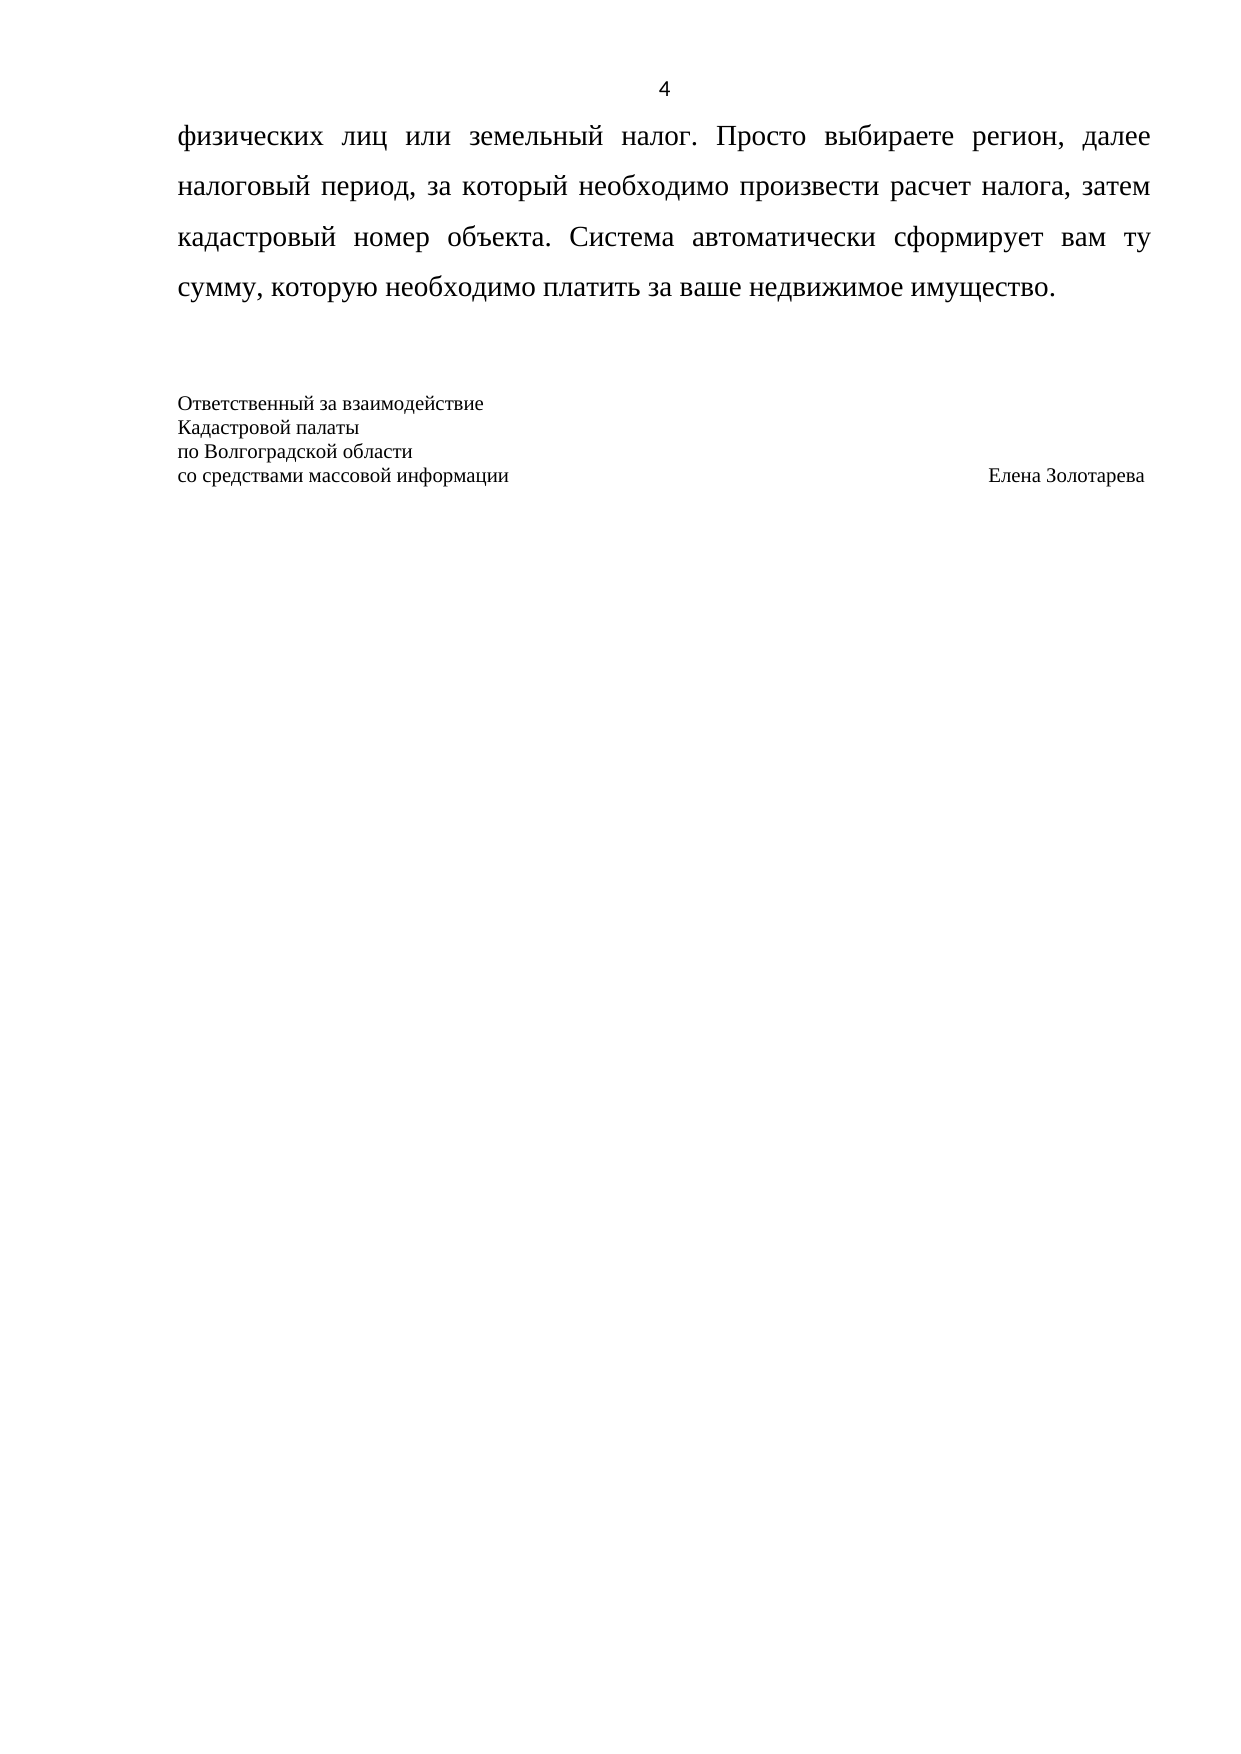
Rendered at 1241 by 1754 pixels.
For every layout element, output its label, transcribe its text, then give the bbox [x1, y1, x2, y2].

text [177, 118, 1152, 303]
text со средствами массовой информации Елена Золотарева [177, 463, 1152, 487]
text Кадастровой палаты [177, 415, 1152, 439]
text Ответственный за взаимодействие [177, 391, 1152, 415]
text по Волгоградской области [177, 439, 1152, 463]
